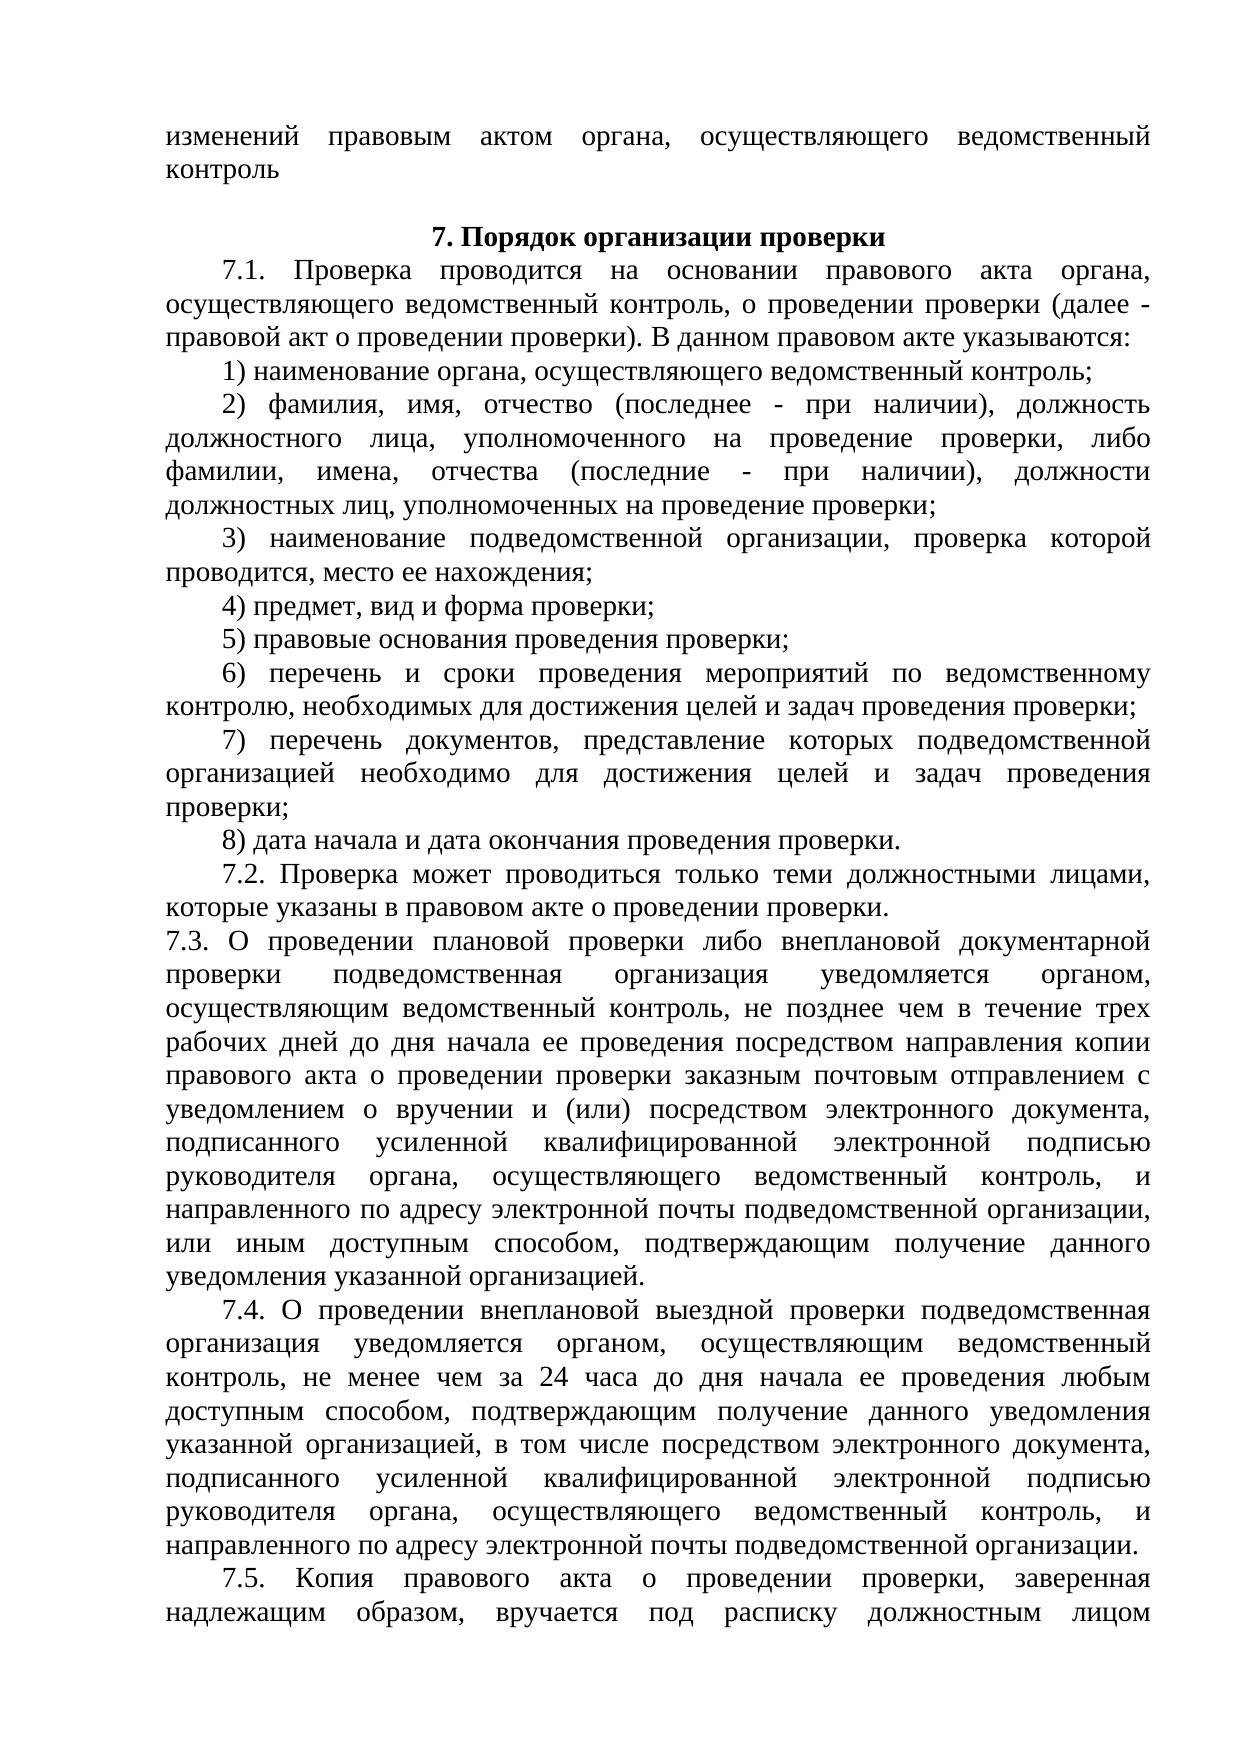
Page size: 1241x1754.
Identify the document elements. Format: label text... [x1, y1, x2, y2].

text 7.4. О проведении внеплановой выездной проверки подведомственная организация уведомляется органом, осуществляющим ведомственный контроль, не менее чем за 24 часа до дня начала ее проведения любым доступным способом, подтверждающим получение данного уведомления указанной организацией, в том числе посредством электронного документа, подписанного усиленной квалифицированной электронной подписью руководителя органа, осуществляющего ведомственный контроль, и направленного по адресу электронной почты подведомственной организации. [165, 1292, 1152, 1560]
text 7) перечень документов, представление которых подведомственной организацией необходимо для достижения целей и задач проведения проверки; [165, 722, 1152, 822]
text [165, 118, 1152, 185]
text 2) фамилия, имя, отчество (последнее - при наличии), должность должностного лица, уполномоченного на проведение проверки, либо фамилии, имена, отчества (последние - при наличии), должности должностных лиц, уполномоченных на проведение проверки; [165, 386, 1152, 521]
text 4) предмет, вид и форма проверки; [165, 588, 1152, 621]
text 8) дата начала и дата окончания проведения проверки. [165, 822, 1152, 856]
text 7. Порядок организации проверки [165, 219, 1152, 252]
text 7.3. О проведении плановой проверки либо внеплановой документарной проверки подведомственная организация уведомляется органом, осуществляющим ведомственный контроль, не позднее чем в течение трех рабочих дней до дня начала ее проведения посредством направления копии правового акта о проведении проверки заказным почтовым отправлением с уведомлением о вручении и (или) посредством электронного документа, подписанного усиленной квалифицированной электронной подписью руководителя органа, осуществляющего ведомственный контроль, и направленного по адресу электронной почты подведомственной организации, или иным доступным способом, подтверждающим получение данного уведомления указанной организацией. [165, 923, 1152, 1292]
text 7.1. Проверка проводится на основании правового акта органа, осуществляющего ведомственный контроль, о проведении проверки (далее - правовой акт о проведении проверки). В данном правовом акте указываются: [165, 252, 1152, 353]
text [165, 1560, 1152, 1627]
text 1) наименование органа, осуществляющего ведомственный контроль; [165, 353, 1152, 386]
text 5) правовые основания проведения проверки; [165, 621, 1152, 655]
text 7.2. Проверка может проводиться только теми должностными лицами, которые указаны в правовом акте о проведении проверки. [165, 856, 1152, 923]
text 3) наименование подведомственной организации, проверка которой проводится, место ее нахождения; [165, 521, 1152, 588]
text 6) перечень и сроки проведения мероприятий по ведомственному контролю, необходимых для достижения целей и задач проведения проверки; [165, 655, 1152, 722]
